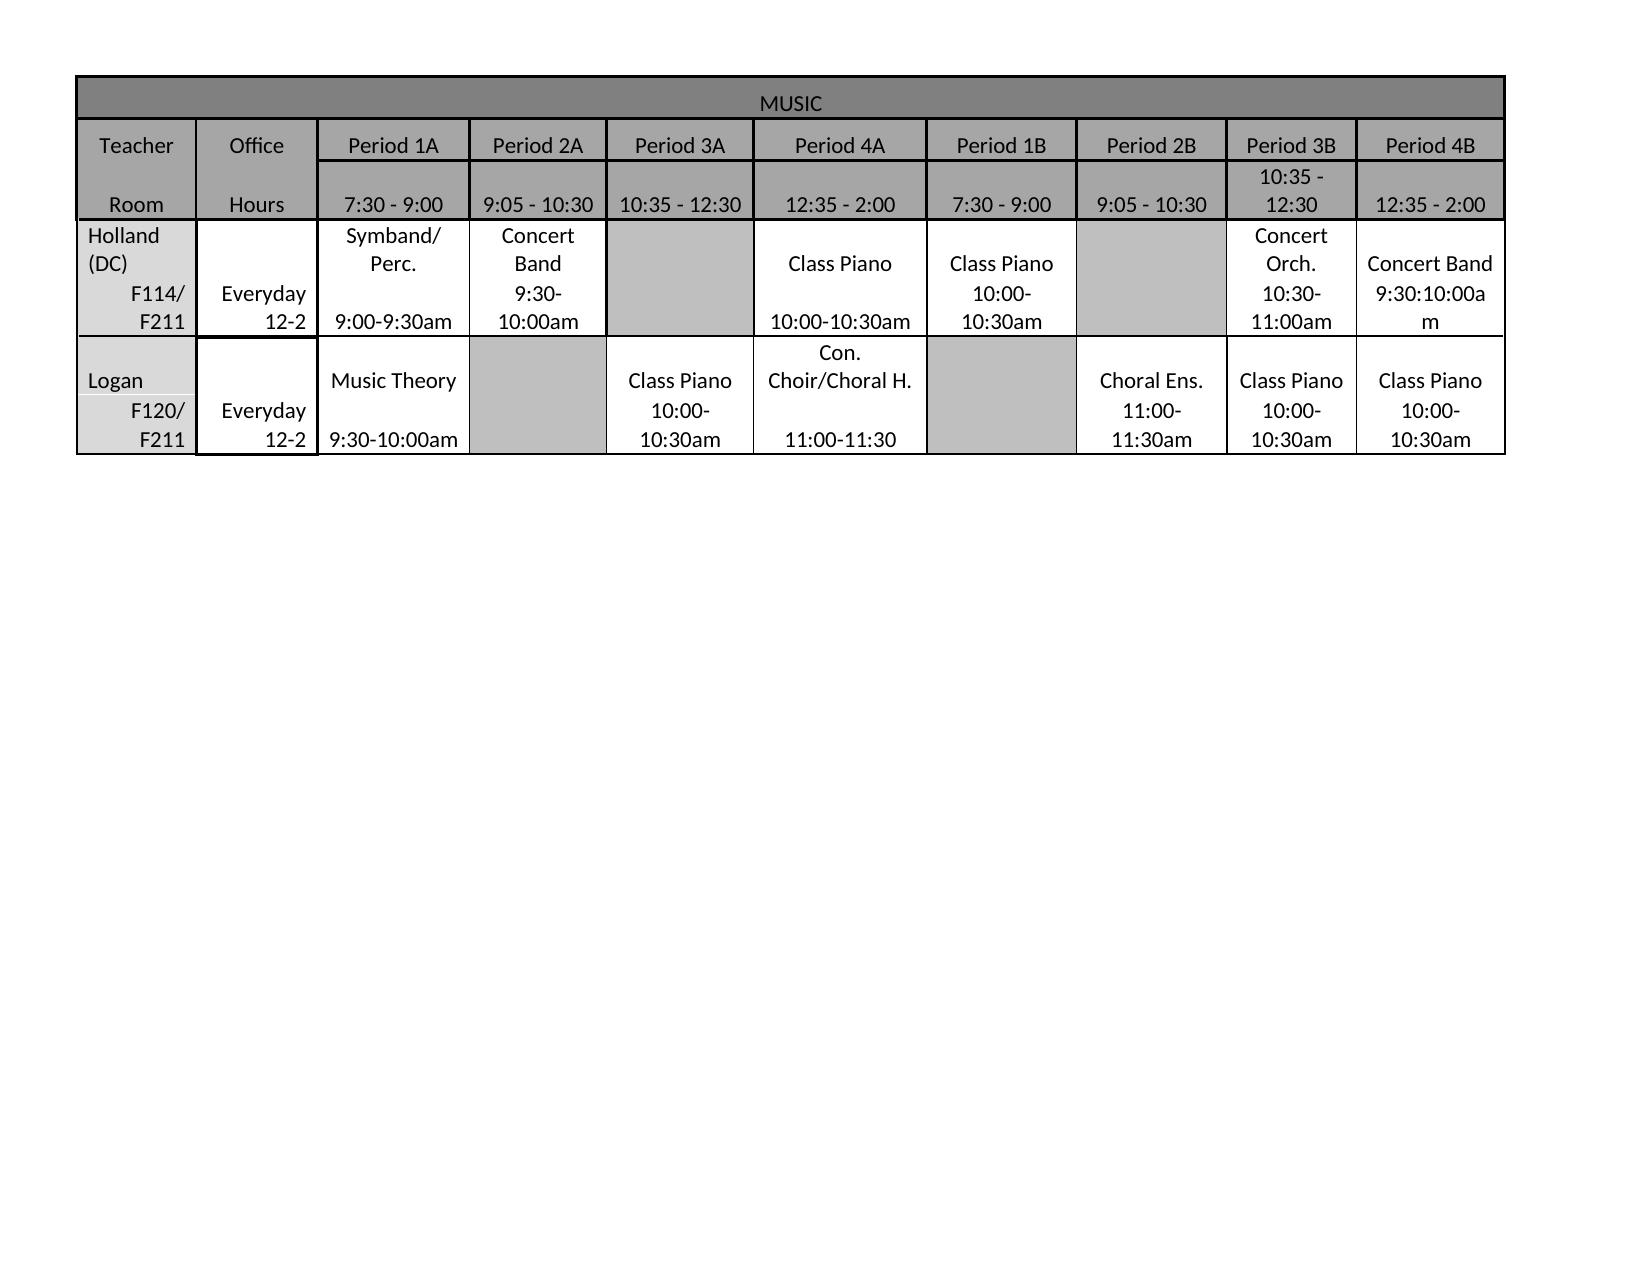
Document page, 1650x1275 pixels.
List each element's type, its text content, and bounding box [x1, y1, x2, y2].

table_cell F120/F211 [78, 395, 195, 453]
table_cell Holland (DC) [78, 219, 195, 277]
table_cell 12:35 - 2:00 [1358, 162, 1503, 218]
table_cell Everyday 12-2 [198, 395, 316, 453]
table_cell Concert Orch. [1227, 221, 1356, 277]
table_cell Concert Band [470, 221, 605, 277]
table_cell Period 2B [1078, 120, 1225, 159]
table_cell 10:00-10:30am [928, 277, 1076, 335]
table_cell Class Piano [1357, 335, 1504, 394]
table_cell 7:30 - 9:00 [928, 162, 1075, 218]
table_cell Period 4B [1358, 120, 1503, 159]
table_cell [470, 337, 606, 453]
table_cell Period 3A [608, 120, 752, 159]
table_cell 12:35 - 2:00 [755, 162, 925, 218]
table_cell 11:00-11:30 [754, 395, 926, 453]
table_cell 11:00-11:30am [1077, 395, 1226, 453]
table_cell Con. Choir/Choral H. [754, 337, 926, 394]
table_cell Music Theory [319, 337, 469, 394]
table_cell 9:30-10:00am [470, 277, 605, 335]
table_cell Class Piano [1228, 337, 1356, 394]
table_cell Logan [78, 336, 195, 394]
table_cell Period 2A [471, 120, 605, 159]
table_cell Room [78, 159, 195, 218]
table_cell 10:00-10:30am [1228, 395, 1356, 453]
table_cell Period 4A [755, 120, 925, 159]
table_cell F114/F211 [78, 277, 195, 335]
table_cell Hours [197, 159, 316, 218]
table_cell 9:05 - 10:30 [1078, 162, 1225, 218]
table_cell Office [197, 120, 316, 159]
table_header MUSIC [78, 78, 1503, 117]
table_cell Class Piano [928, 221, 1076, 277]
table_cell [198, 221, 316, 277]
table_cell 10:00-10:30am [607, 395, 753, 453]
table_cell 10:35 - 12:30 [1228, 162, 1355, 218]
table_cell [928, 337, 1076, 453]
table_cell [608, 221, 753, 335]
table_cell 10:35 - 12:30 [608, 162, 752, 218]
table_cell Period 3B [1228, 120, 1355, 159]
table_cell 10:00-10:30am [755, 277, 926, 335]
table_cell 9:30-10:00am [319, 395, 469, 453]
table_cell Choral Ens. [1077, 337, 1226, 394]
table_cell [1077, 221, 1226, 335]
table_cell 9:05 - 10:30 [471, 162, 605, 218]
table_cell [198, 339, 316, 394]
table_cell Symband/ Perc. [319, 221, 469, 277]
table_cell 9:00-9:30am [319, 277, 469, 335]
table_cell Class Piano [607, 337, 753, 394]
table_cell Everyday 12-2 [198, 277, 316, 335]
table_cell Period 1B [928, 120, 1075, 159]
table_cell Class Piano [755, 221, 926, 277]
table_cell 10:30-11:00am [1227, 277, 1356, 335]
table_cell 10:00-10:30am [1357, 395, 1504, 453]
table_cell Period 1A [319, 120, 468, 159]
table_cell 7:30 - 9:00 [319, 162, 468, 218]
table_cell 9:30:10:00am [1357, 277, 1504, 335]
table_cell Concert Band [1357, 221, 1504, 277]
table_cell Teacher [78, 120, 195, 159]
